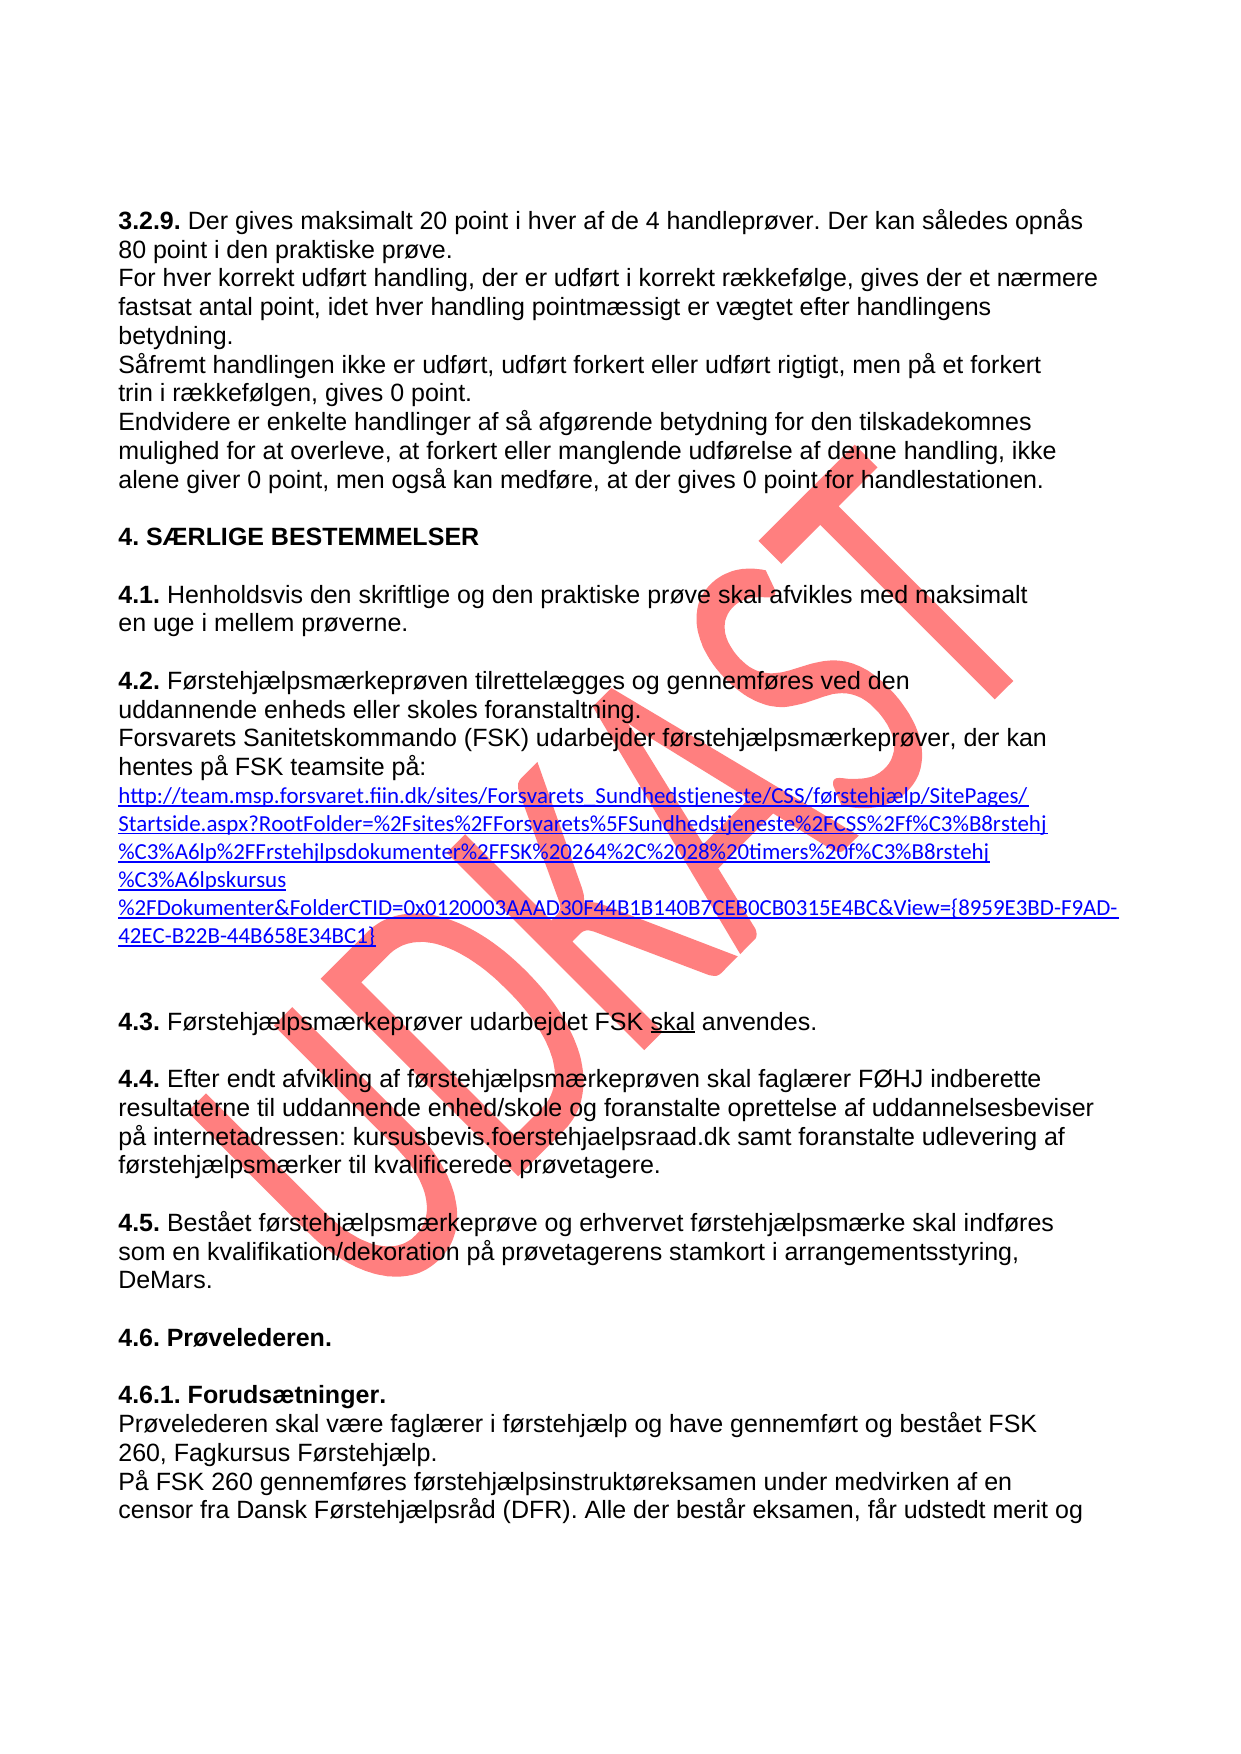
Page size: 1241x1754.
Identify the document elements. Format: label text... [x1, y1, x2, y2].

text 260, Fagkursus Førstehjælp. [118, 1438, 1122, 1467]
text Prøvelederen skal være faglærer i førstehjælp og have gennemført og bestået FSK [118, 1409, 1122, 1438]
text 4.2. Førstehjælpsmærkeprøven tilrettelægges og gennemføres ved den [118, 666, 1122, 695]
text http://team.msp.forsvaret.fiin.dk/sites/Forsvarets_Sundhedstjeneste/CSS/førstehjælp/SitePages/Startside.aspx?RootFolder=%2Fsites%2FForsvarets%5FSundhedstjeneste%2FCSS%2Ff%C3%B8rstehj%C3%A6lp%2FFrstehjlpsdokumenter%2FFSK%20264%2C%2028%20timers%20f%C3%B8rstehj%C3%A6lpskursus%2FDokumenter&FolderCTID=0x0120003AAAD30F44B1B140B7CEB0CB0315E4BC&View={8959E3BD-F9AD-42EC-B22B-44B658E34BC1} [118, 781, 1122, 949]
text Såfremt handlingen ikke er udført, udført forkert eller udført rigtigt, men på et forkert [118, 350, 1122, 378]
text 80 point i den praktiske prøve. [118, 235, 1122, 263]
text DeMars. [118, 1265, 1122, 1294]
text censor fra Dansk Førstehjælpsråd (DFR). Alle der består eksamen, får udstedt merit og [118, 1495, 1122, 1524]
text trin i rækkefølgen, gives 0 point. [118, 378, 1122, 407]
text For hver korrekt udført handling, der er udført i korrekt rækkefølge, gives der et nærmere [118, 263, 1122, 292]
text Forsvarets Sanitetskommando (FSK) udarbejder førstehjælpsmærkeprøver, der kan hentes på FSK teamsite på: [118, 723, 1122, 781]
text 4.5. Bestået førstehjælpsmærkeprøve og erhvervet førstehjælpsmærke skal indføres [118, 1208, 1122, 1237]
text 3.2.9. Der gives maksimalt 20 point i hver af de 4 handleprøver. Der kan således opnås [118, 206, 1122, 235]
text uddannende enheds eller skoles foranstaltning. [118, 695, 1122, 723]
text 4. SÆRLIGE BESTEMMELSER [118, 522, 1122, 551]
text en uge i mellem prøverne. [118, 608, 1122, 637]
text 4.3. Førstehjælpsmærkeprøver udarbejdet FSK skal anvendes. [118, 1007, 1122, 1035]
text fastsat antal point, idet hver handling pointmæssigt er vægtet efter handlingens [118, 292, 1122, 321]
text 4.1. Henholdsvis den skriftlige og den praktiske prøve skal afvikles med maksimalt [118, 580, 1122, 608]
text som en kvalifikation/dekoration på prøvetagerens stamkort i arrangementsstyring, [118, 1237, 1122, 1265]
text resultaterne til uddannende enhed/skole og foranstalte oprettelse af uddannelsesbeviser på internetadressen: kursusbevis.foerstehjaelpsraad.dk samt foranstalte udlevering af førstehjælpsmærker til kvalificerede prøvetagere. [118, 1093, 1122, 1179]
text 4.6.1. Forudsætninger. [118, 1380, 1122, 1409]
text På FSK 260 gennemføres førstehjælpsinstruktøreksamen under medvirken af en [118, 1467, 1122, 1495]
text alene giver 0 point, men også kan medføre, at der gives 0 point for handlestationen. [118, 465, 1122, 493]
text mulighed for at overleve, at forkert eller manglende udførelse af denne handling, ikke [118, 436, 1122, 465]
text betydning. [118, 321, 1122, 350]
text 4.4. Efter endt afvikling af førstehjælpsmærkeprøven skal faglærer FØHJ indberette [118, 1064, 1122, 1093]
text 4.6. Prøvelederen. [118, 1323, 1122, 1352]
text Endvidere er enkelte handlinger af så afgørende betydning for den tilskadekomnes [118, 407, 1122, 436]
